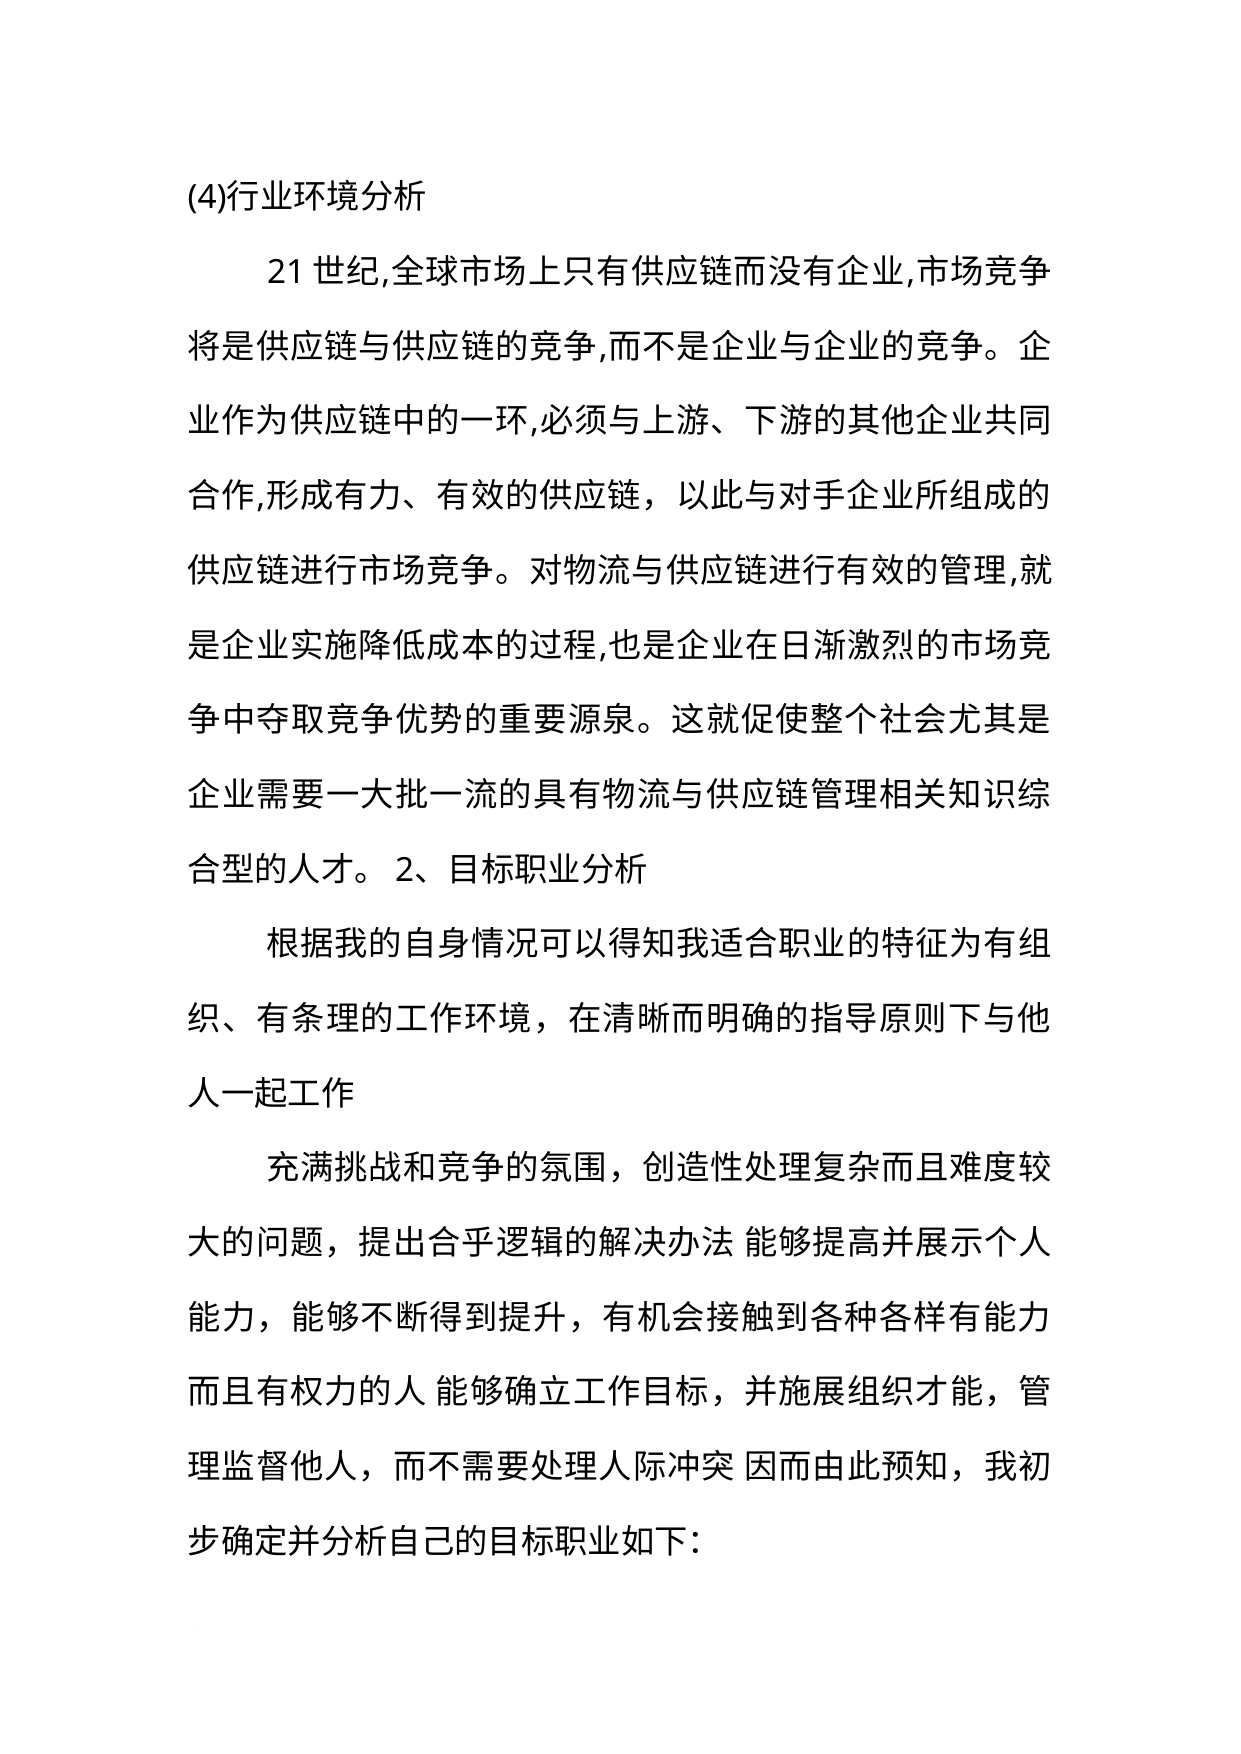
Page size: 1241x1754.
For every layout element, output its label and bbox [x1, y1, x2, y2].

text [187, 162, 1053, 1571]
